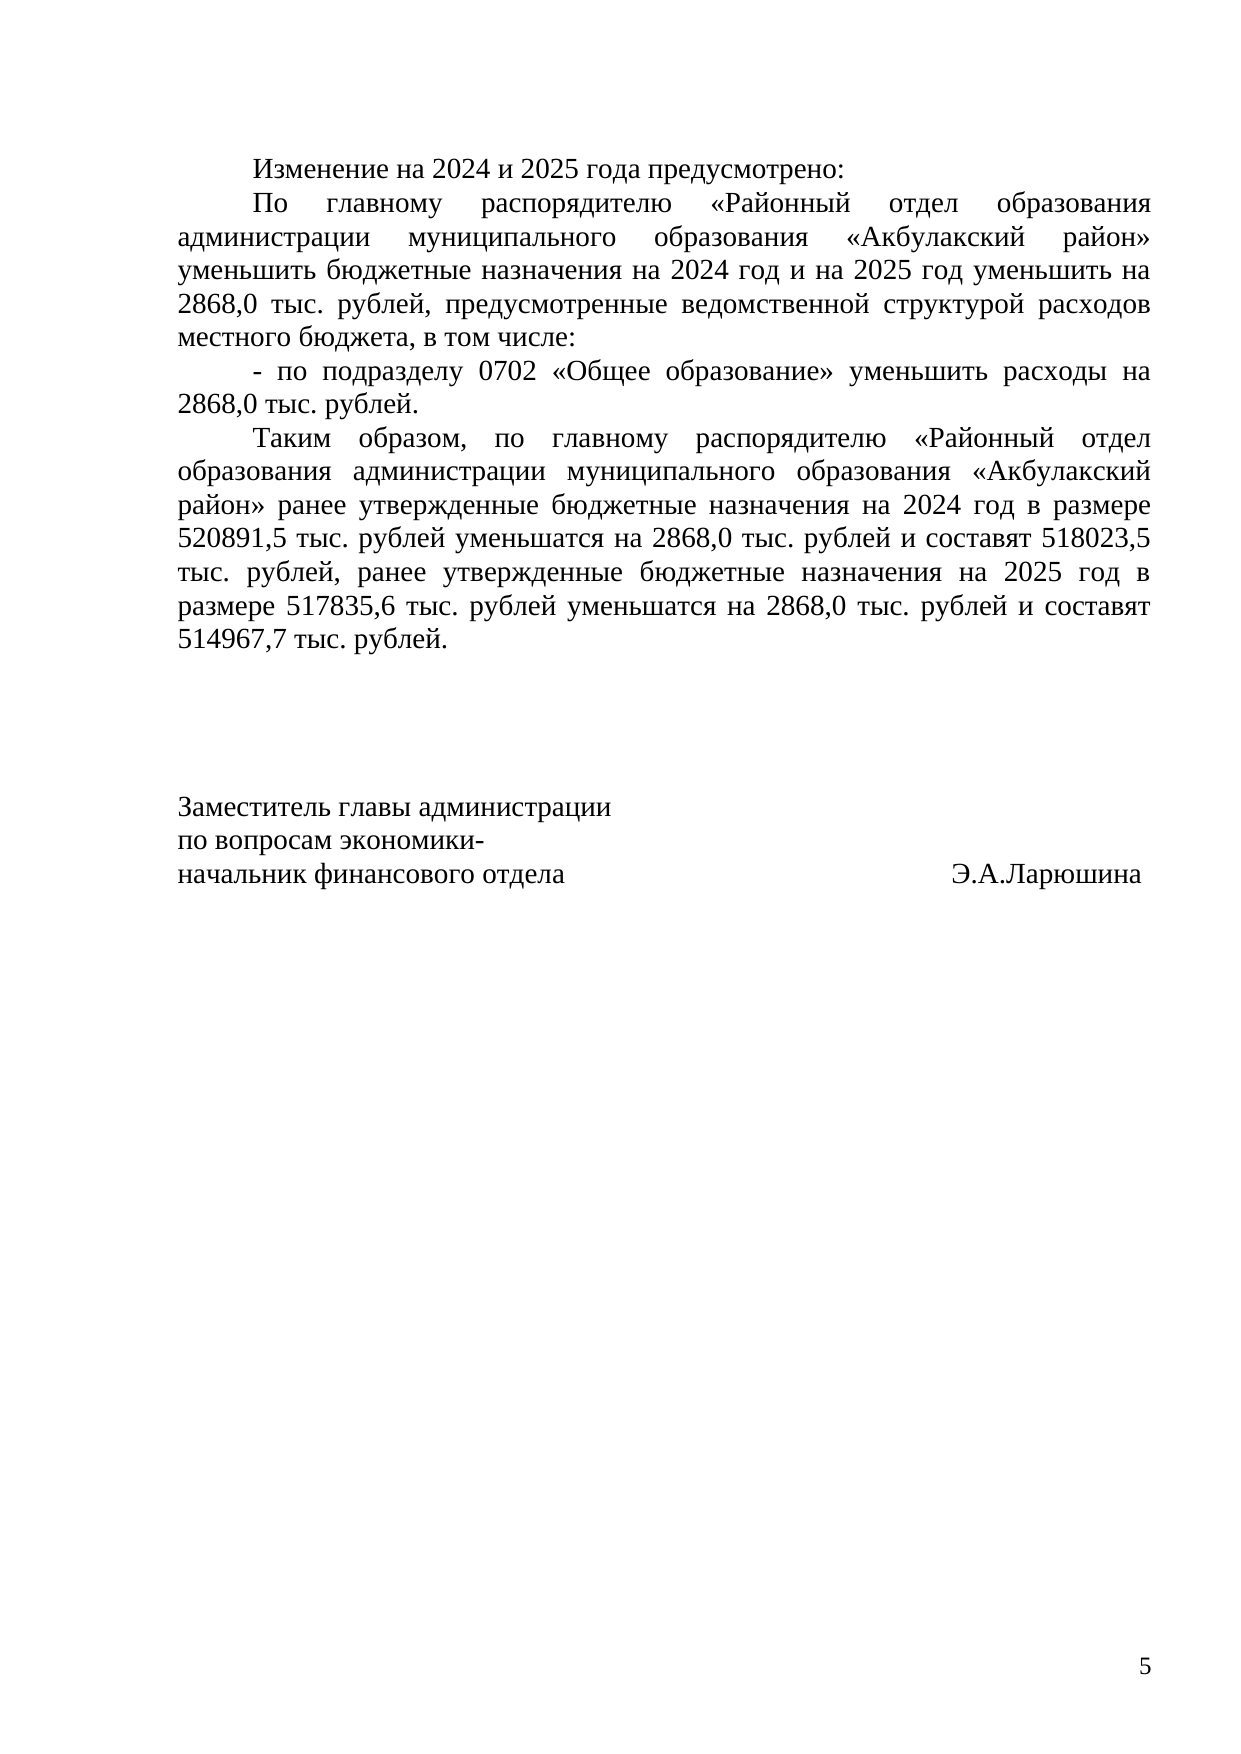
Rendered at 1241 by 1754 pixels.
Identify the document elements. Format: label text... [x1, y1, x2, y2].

text Таким образом, по главному распорядителю «Районный отдел образования администрации муниципального образования «Акбулакский район» ранее утвержденные бюджетные назначения на 2024 год в размере 520891,5 тыс. рублей уменьшатся на 2868,0 тыс. рублей и составят 518023,5 тыс. рублей, ранее утвержденные бюджетные назначения на 2025 год в размере 517835,6 тыс. рублей уменьшатся на 2868,0 тыс. рублей и составят 514967,7 тыс. рублей. [177, 420, 1152, 655]
text Изменение на 2024 и 2025 года предусмотрено: [177, 152, 1152, 185]
text начальник финансового отдела Э.А.Ларюшина [177, 856, 1152, 889]
text - по подразделу 0702 «Общее образование» уменьшить расходы на 2868,0 тыс. рублей. [177, 353, 1152, 420]
text По главному распорядителю «Районный отдел образования администрации муниципального образования «Акбулакский район» уменьшить бюджетные назначения на 2024 год и на 2025 год уменьшить на 2868,0 тыс. рублей, предусмотренные ведомственной структурой расходов местного бюджета, в том числе: [177, 185, 1152, 353]
text по вопросам экономики- [177, 822, 1152, 856]
text Заместитель главы администрации [177, 789, 1152, 822]
